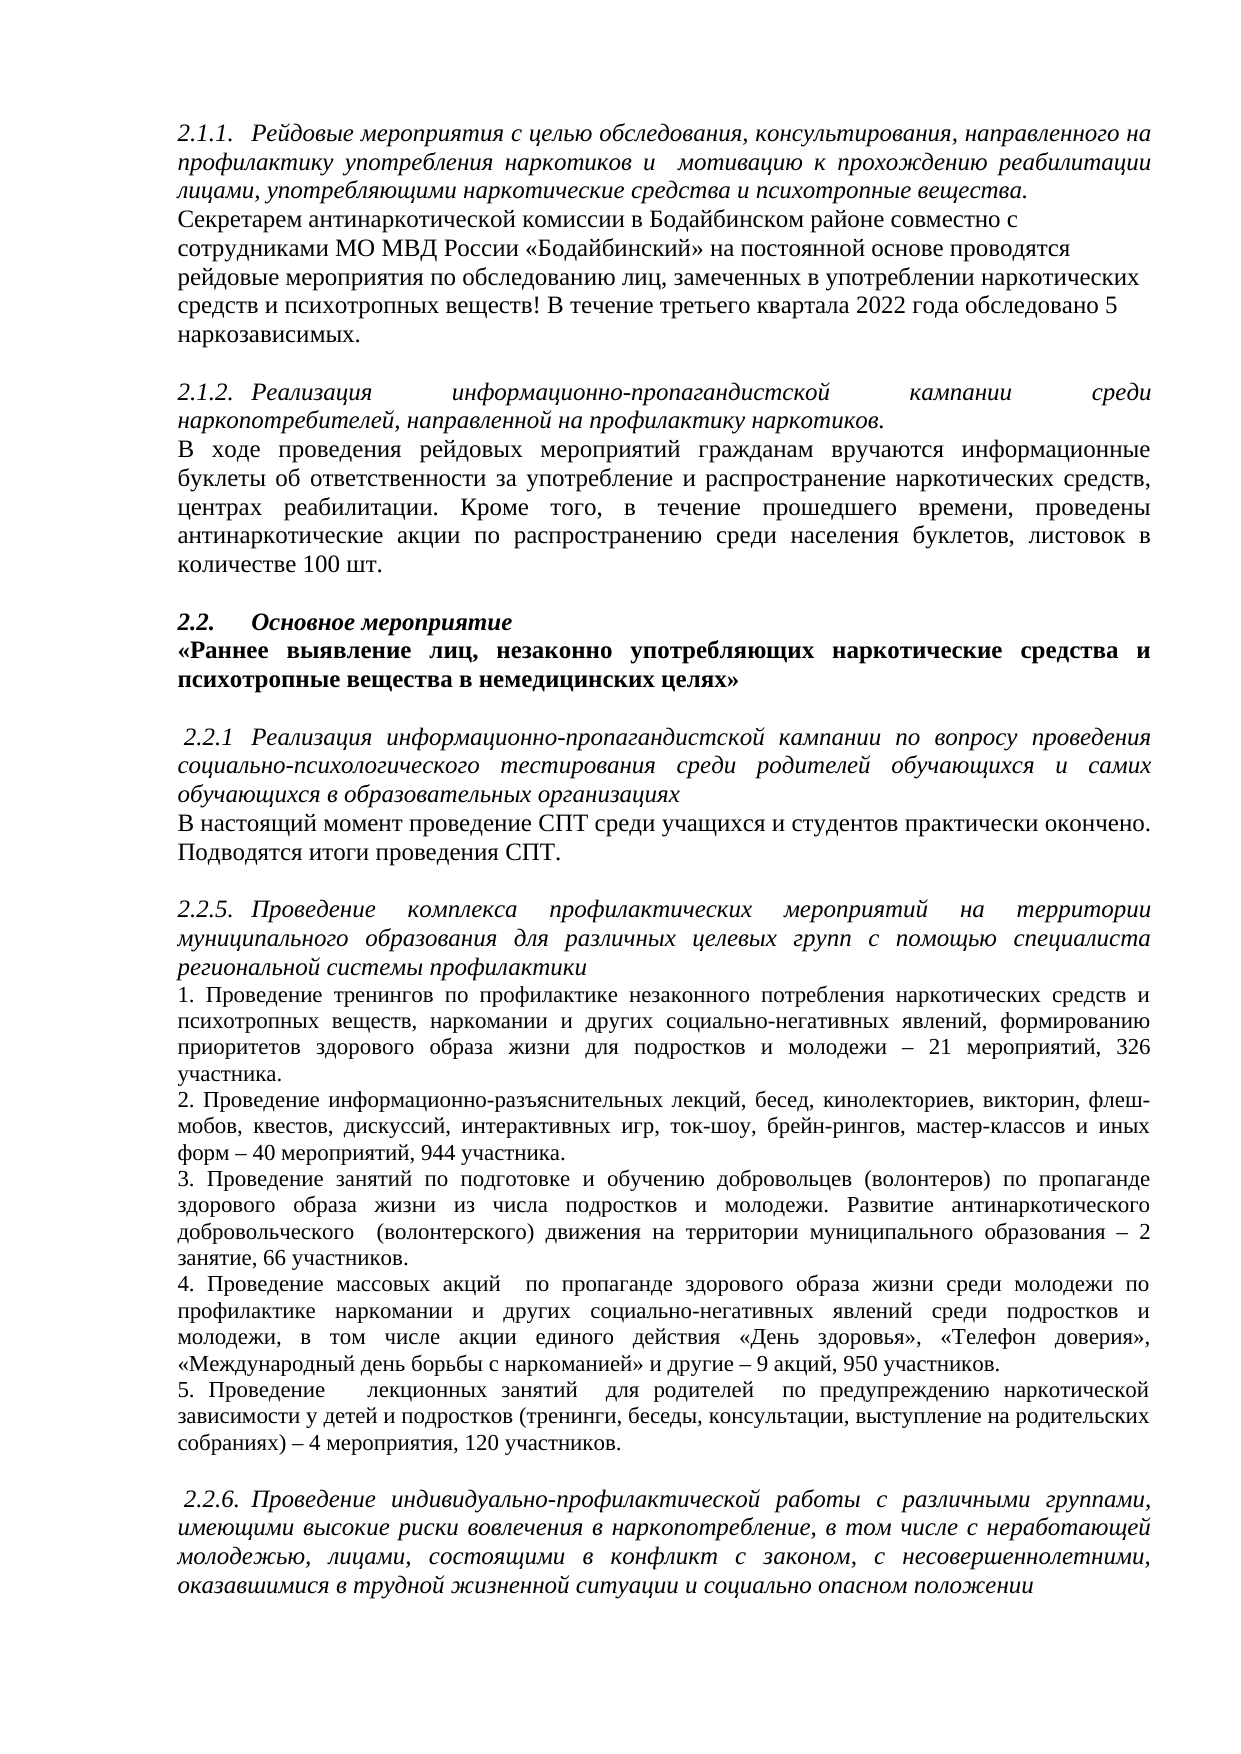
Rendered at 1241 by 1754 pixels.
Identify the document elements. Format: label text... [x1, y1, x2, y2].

text 2.2.5. Проведение комплекса профилактических мероприятий на территории муниципального образования для различных целевых групп с помощью специалиста региональной системы профилактики [177, 894, 1152, 981]
text 2.2. Основное мероприятие [177, 607, 1152, 636]
text В ходе проведения рейдовых мероприятий гражданам вручаются информационные буклеты об ответственности за употребление и распространение наркотических средств, центрах реабилитации. Кроме того, в течение прошедшего времени, проведены антинаркотические акции по распространению среди населения буклетов, листовок в количестве 100 шт. [177, 434, 1152, 578]
text 2.1.1. Рейдовые мероприятия с целью обследования, консультирования, направленного на профилактику употребления наркотиков и мотивацию к прохождению реабилитации лицами, употребляющими наркотические средства и психотропные вещества. [177, 118, 1152, 204]
text 1. Проведение тренингов по профилактике незаконного потребления наркотических средств и психотропных веществ, наркомании и других социально-негативных явлений, формированию приоритетов здорового образа жизни для подростков и молодежи – 21 мероприятий, 326 участника. [177, 981, 1152, 1086]
text «Раннее выявление лиц, незаконно употребляющих наркотические средства и психотропные вещества в немедицинских целях» [177, 636, 1152, 693]
text 4. Проведение массовых акций по пропаганде здорового образа жизни среди молодежи по профилактике наркомании и других социально-негативных явлений среди подростков и молодежи, в том числе акции единого действия «День здоровья», «Телефон доверия», «Международный день борьбы с наркоманией» и другие – 9 акций, 950 участников. [177, 1271, 1152, 1376]
text 2.1.2. Реализация информационно-пропагандистской кампании среди наркопотребителей, направленной на профилактику наркотиков. [177, 377, 1152, 434]
text В настоящий момент проведение СПТ среди учащихся и студентов практически окончено. Подводятся итоги проведения СПТ. [177, 808, 1152, 866]
text 2.2.6. Проведение индивидуально-профилактической работы с различными группами, имеющими высокие риски вовлечения в наркопотребление, в том числе с неработающей молодежью, лицами, состоящими в конфликт с законом, с несовершеннолетними, оказавшимися в трудной жизненной ситуации и социально опасном положении [177, 1484, 1152, 1599]
text Секретарем антинаркотической комиссии в Бодайбинском районе совместно с сотрудниками МО МВД России «Бодайбинский» на постоянной основе проводятся рейдовые мероприятия по обследованию лиц, замеченных в употреблении наркотических средств и психотропных веществ! В течение третьего квартала 2022 года обследовано 5 наркозависимых. [177, 204, 1152, 348]
text 5. Проведение лекционных занятий для родителей по предупреждению наркотической зависимости у детей и подростков (тренинги, беседы, консультации, выступление на родительских собраниях) – 4 мероприятия, 120 участников. [177, 1376, 1152, 1455]
text 2.2.1 Реализация информационно-пропагандистской кампании по вопросу проведения социально-психологического тестирования среди родителей обучающихся и самих обучающихся в образовательных организациях [177, 722, 1152, 808]
text 2. Проведение информационно-разъяснительных лекций, бесед, кинолекториев, викторин, флеш-мобов, квестов, дискуссий, интерактивных игр, ток-шоу, брейн-рингов, мастер-классов и иных форм – 40 мероприятий, 944 участника. [177, 1086, 1152, 1165]
text 3. Проведение занятий по подготовке и обучению добровольцев (волонтеров) по пропаганде здорового образа жизни из числа подростков и молодежи. Развитие антинаркотического добровольческого (волонтерского) движения на территории муниципального образования – 2 занятие, 66 участников. [177, 1165, 1152, 1271]
